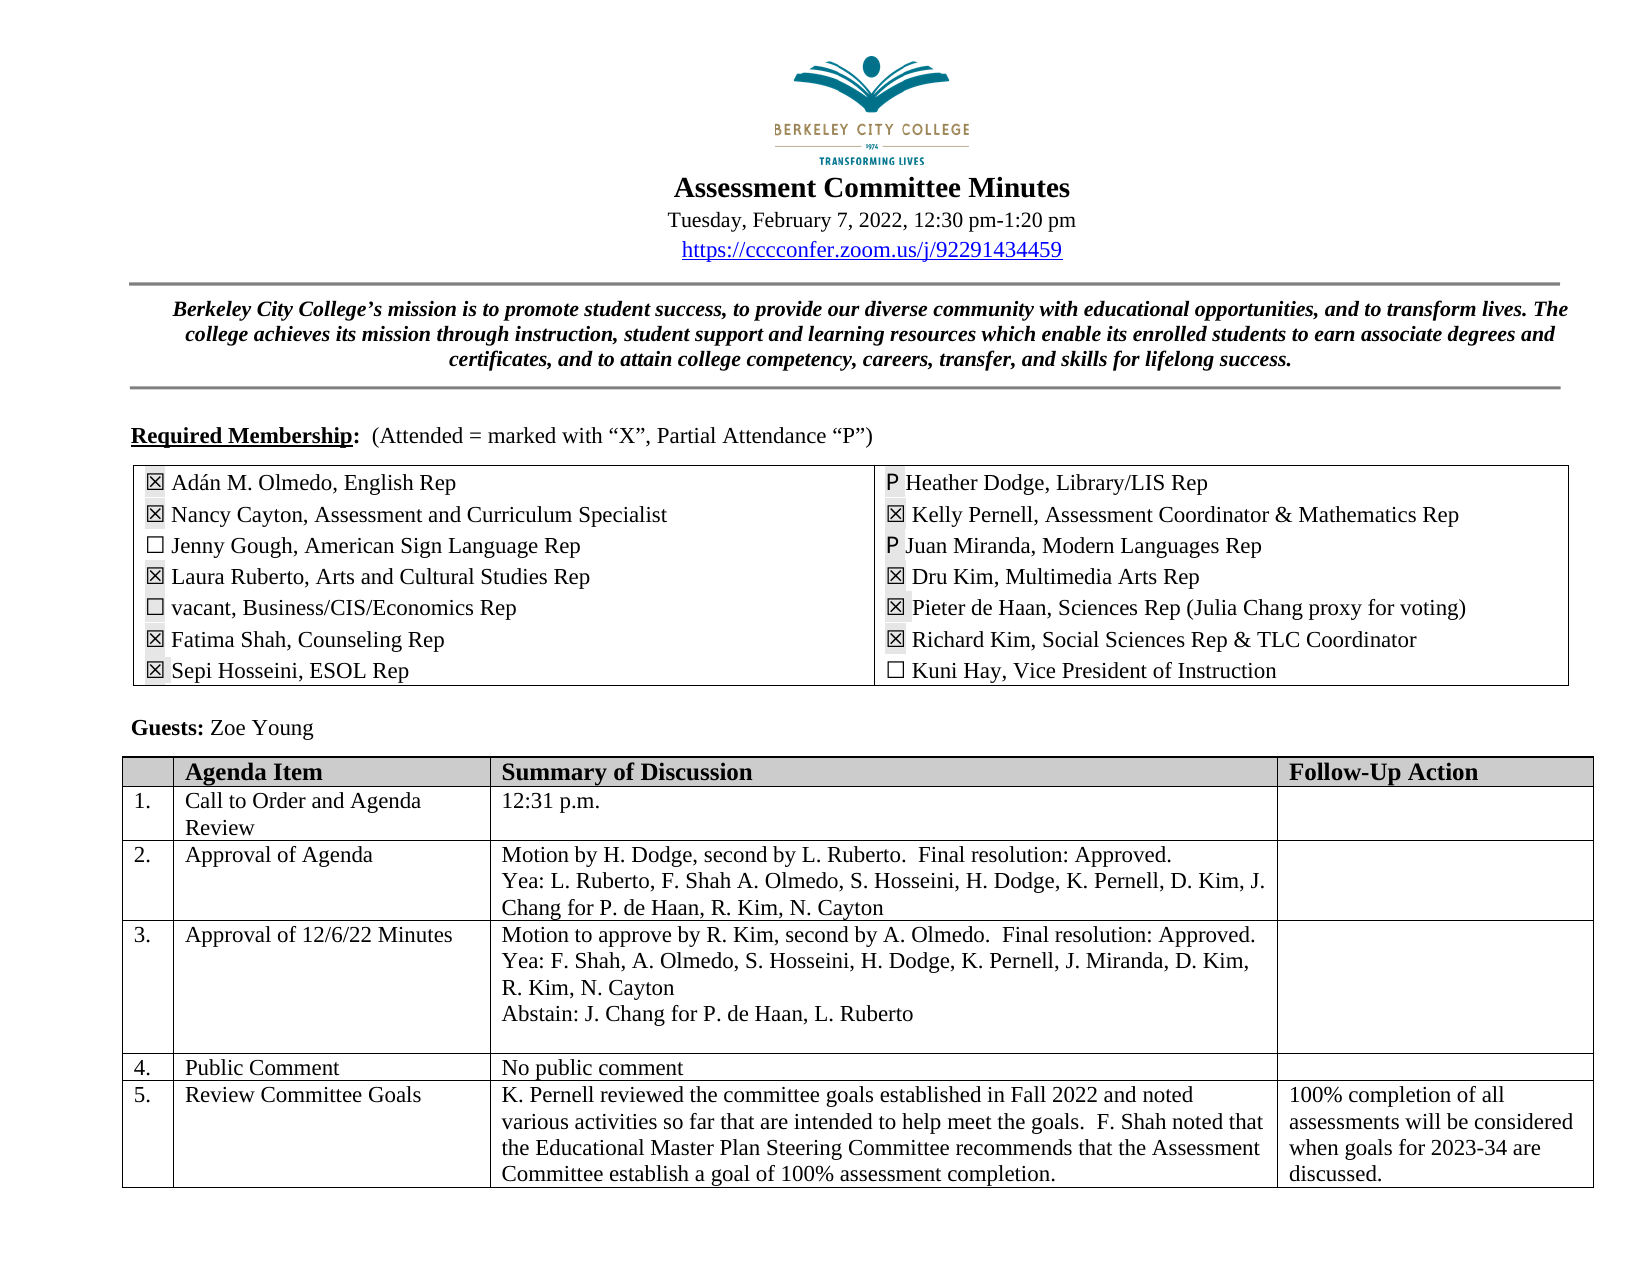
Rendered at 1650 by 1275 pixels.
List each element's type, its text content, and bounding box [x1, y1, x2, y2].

table_cell [1278, 787, 1593, 840]
table_cell Approval of 12/6/22 Minutes [174, 921, 490, 1053]
table_cell Call to Order and Agenda Review [174, 787, 490, 840]
picture [775, 56, 969, 165]
table_header Follow-Up Action [1278, 758, 1593, 786]
table_cell Approval of Agenda [174, 841, 490, 920]
table_header [123, 758, 173, 786]
table_cell 2. [123, 841, 173, 920]
table_cell 5. [123, 1081, 173, 1187]
table_header Adán M. Olmedo, English Rep Nancy Cayton, Assessment and Curriculum Specialist Jenny Gough, American Sign Language Rep Laura Ruberto, Arts and Cultural Studies Rep vacant, Business/CIS/Economics Rep Fatima Shah, Counseling Rep Sepi Hosseini, ESOL Rep [134, 466, 874, 685]
table_cell 4. [123, 1054, 173, 1080]
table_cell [1278, 1081, 1593, 1187]
table_header Summary of Discussion [491, 758, 1277, 786]
table_cell [1278, 1054, 1593, 1080]
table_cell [174, 1081, 490, 1187]
table_cell 12:31 p.m. [491, 787, 1277, 840]
table_header P Heather Dodge, Library/LIS Rep Kelly Pernell, Assessment Coordinator & Mathematics Rep P Juan Miranda, Modern Languages Rep Dru Kim, Multimedia Arts Rep Pieter de Haan, Sciences Rep (Julia Chang proxy for voting) Richard Kim, Social Sciences Rep & TLC Coordinator Kuni Hay, Vice President of Instruction [875, 466, 1568, 685]
table_cell [1278, 921, 1593, 1053]
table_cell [491, 1081, 1277, 1187]
text Guests: Zoe Young [131, 714, 1594, 740]
text Berkeley City College’s mission is to promote student success, to provide our diverse community with educational opportunities, and to transform lives. The college achieves its mission through instruction, student support and learning resources which enable its enrolled students to earn associate degrees and certificates, and to attain college competency, careers, transfer, and skills for lifelong success. [150, 296, 1594, 371]
table_cell Public Comment [174, 1054, 490, 1080]
table_header Agenda Item [174, 758, 490, 786]
table_cell No public comment [491, 1054, 1277, 1080]
text Required Membership: (Attended = marked with “X”, Partial Attendance “P”) [131, 422, 1594, 449]
text Assessment Committee Minutes Tuesday, February 7, 2022, 12:30 pm-1:20 pm https://cccconfer.zoom.us/j/92291434459 [150, 56, 1594, 263]
table_cell 1. [123, 787, 173, 840]
table_cell [1278, 841, 1593, 920]
table_cell 3. [123, 921, 173, 1053]
table_cell Motion by H. Dodge, second by L. Ruberto. Final resolution: Approved. Yea: L. Ruberto, F. Shah A. Olmedo, S. Hosseini, H. Dodge, K. Pernell, D. Kim, J. Chang for P. de Haan, R. Kim, N. Cayton [491, 841, 1277, 920]
table_cell Motion to approve by R. Kim, second by A. Olmedo. Final resolution: Approved. Yea: F. Shah, A. Olmedo, S. Hosseini, H. Dodge, K. Pernell, J. Miranda, D. Kim, R. Kim, N. Cayton Abstain: J. Chang for P. de Haan, L. Ruberto [491, 921, 1277, 1053]
